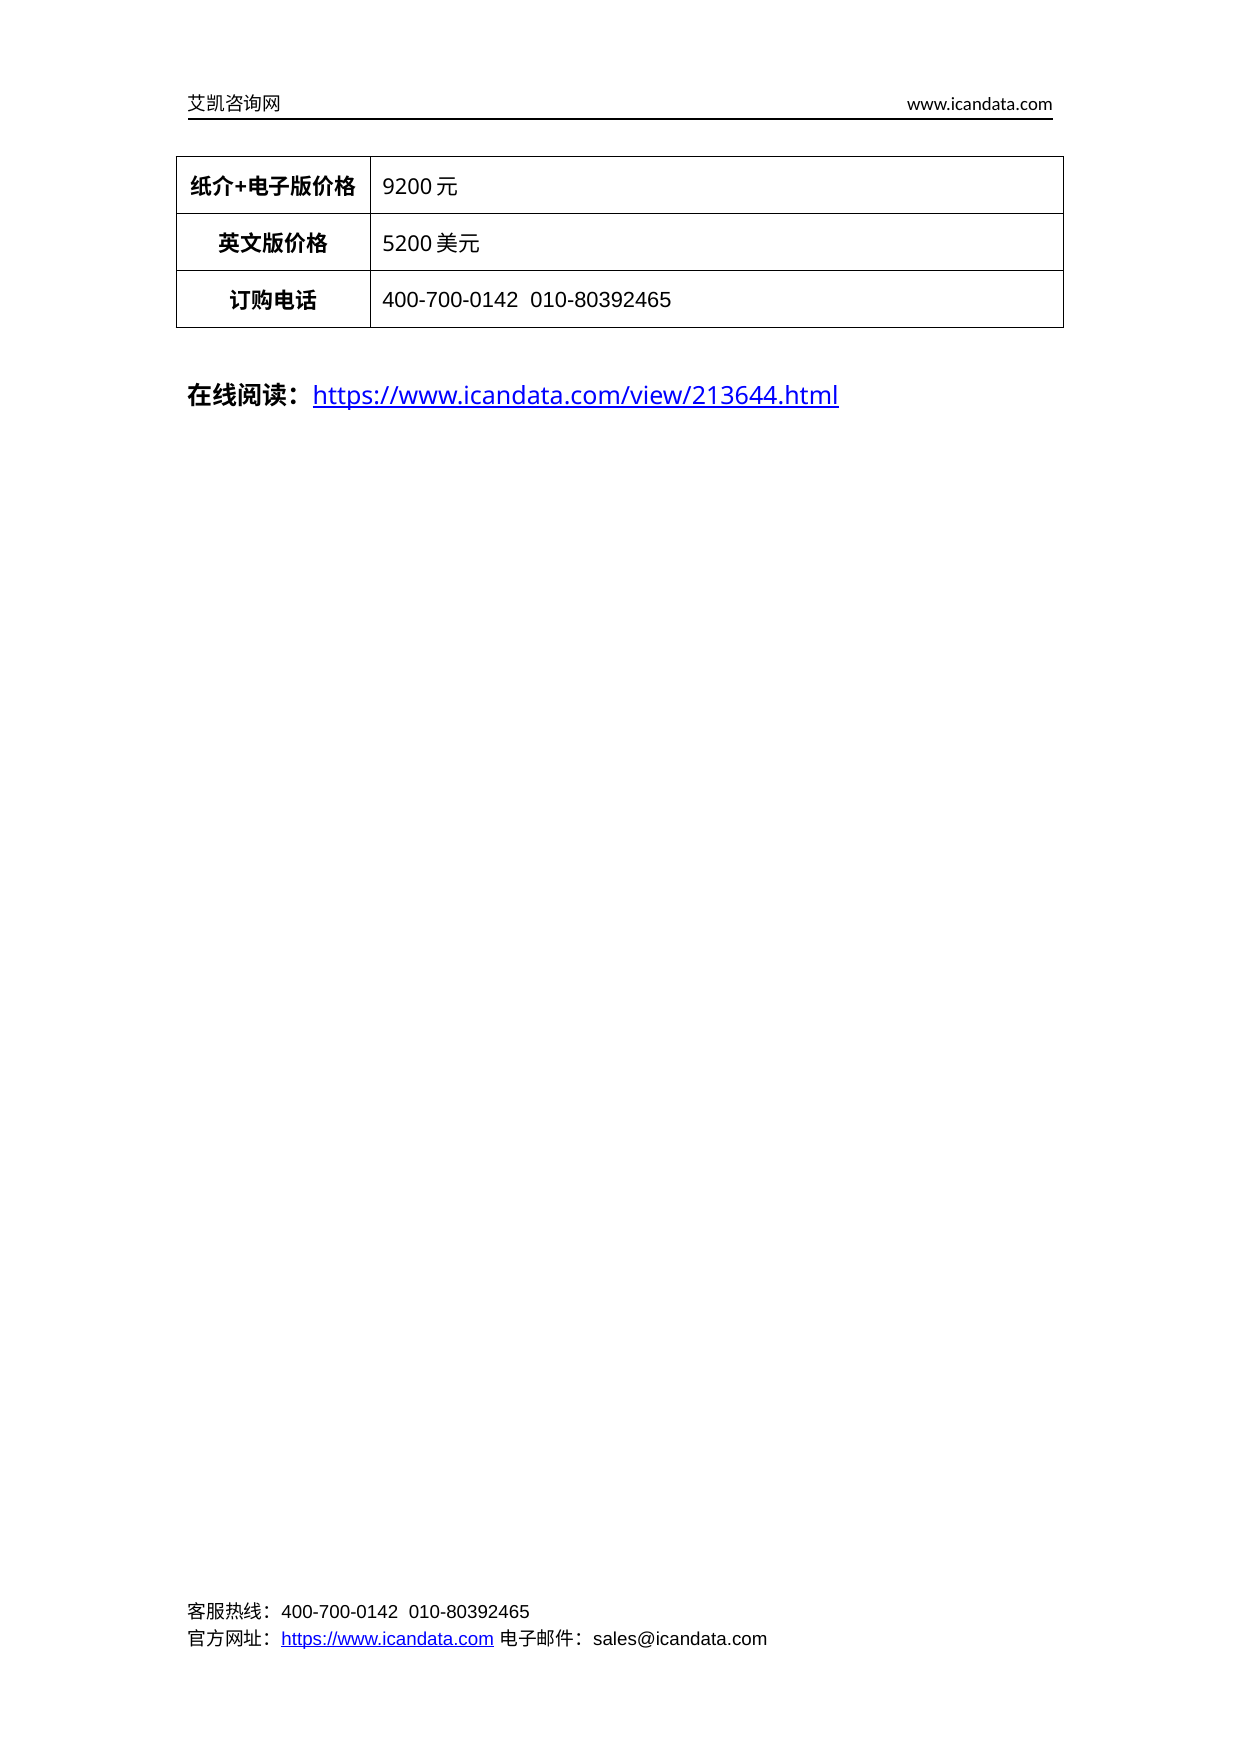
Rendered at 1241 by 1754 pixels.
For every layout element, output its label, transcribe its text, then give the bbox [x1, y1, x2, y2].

table_cell 纸介+电子版价格 [177, 157, 370, 213]
table_cell 订购电话 [177, 271, 370, 327]
table_cell 5200美元 [371, 214, 1063, 270]
table_cell 9200元 [371, 157, 1063, 213]
table_cell 400-700-0142 010-80392465 [371, 271, 1063, 327]
table_cell 英文版价格 [177, 214, 370, 270]
text 在线阅读：https://www.icandata.com/view/213644.html [187, 361, 1053, 426]
